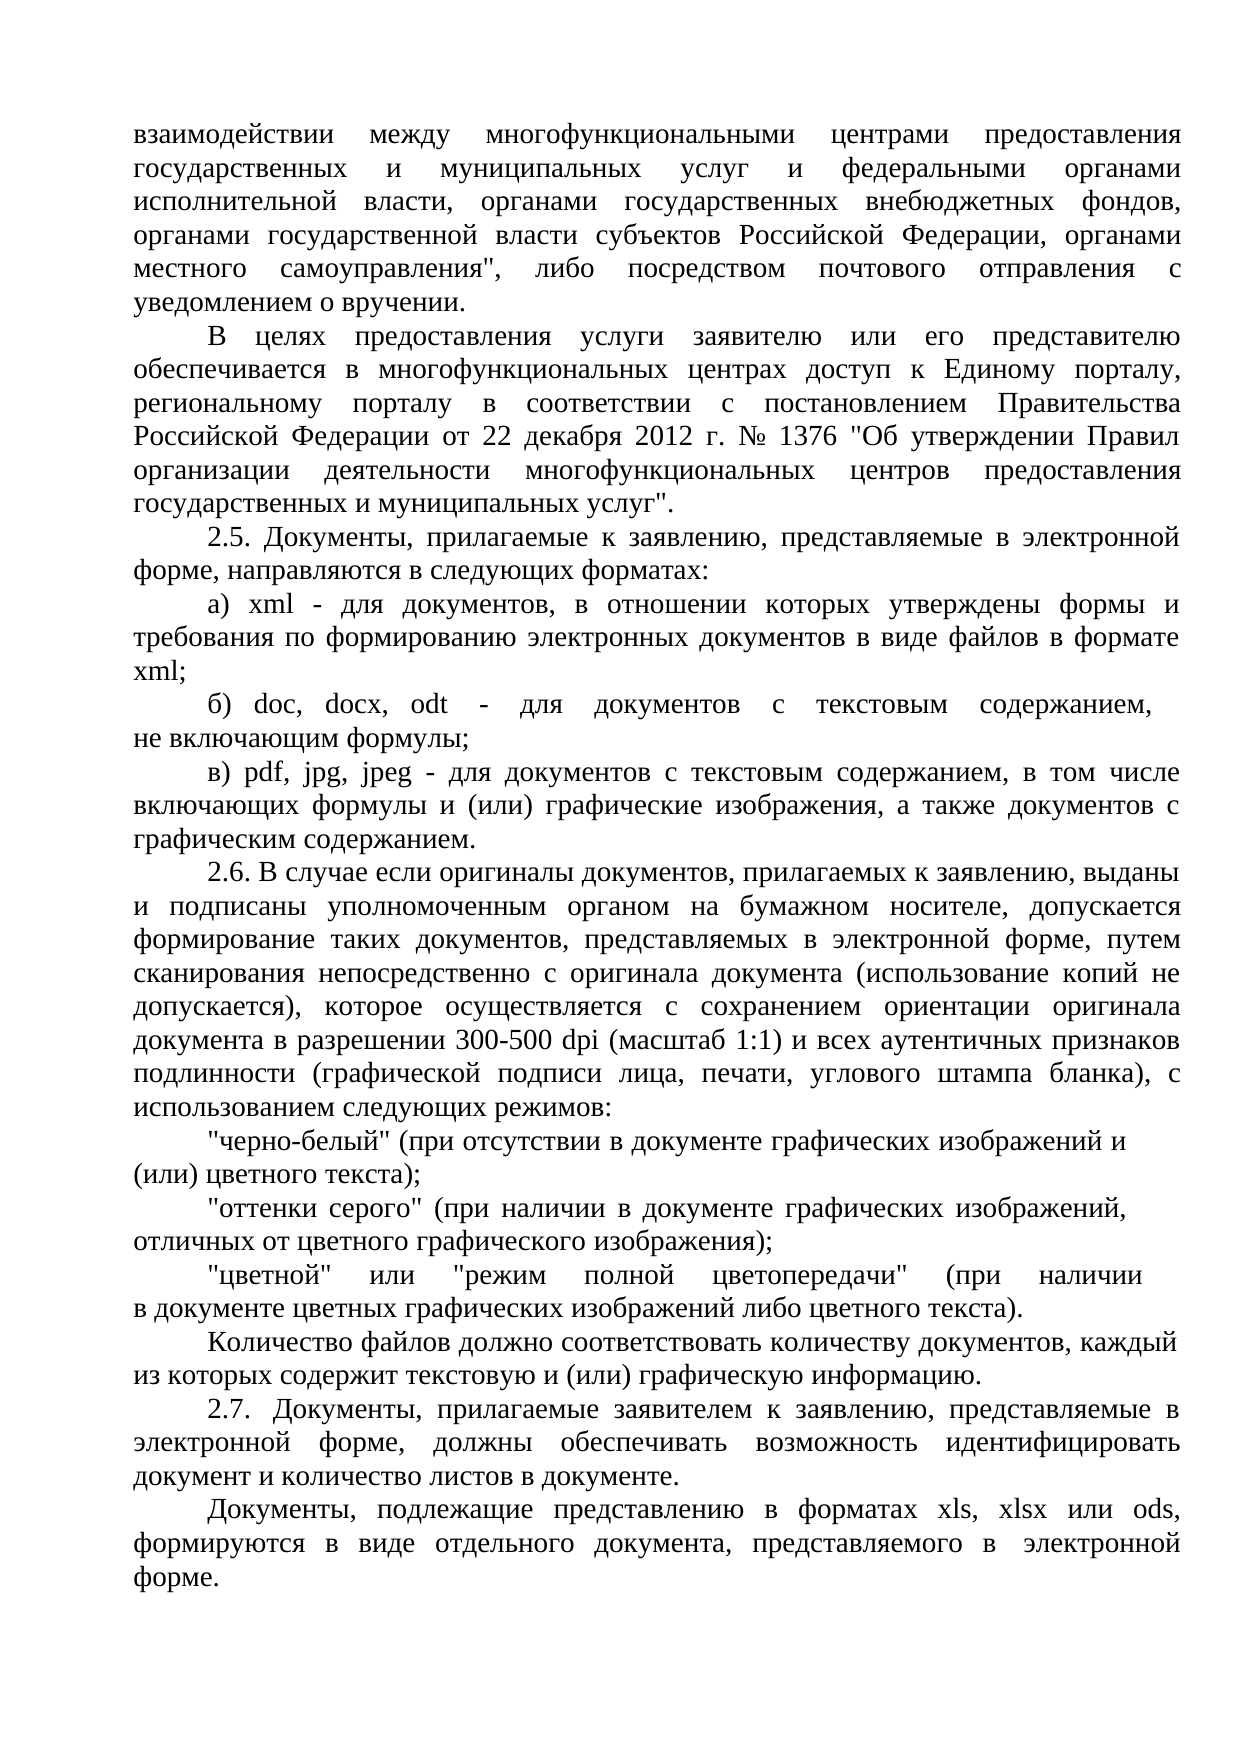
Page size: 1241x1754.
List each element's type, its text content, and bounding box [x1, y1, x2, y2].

text в) pdf, jpg, jpeg - для документов с текстовым содержанием, в том числе включающих формулы и (или) графические изображения, а также документов с графическим содержанием. [133, 754, 1181, 854]
text Количество файлов должно соответствовать количеству документов, каждый из которых содержит текстовую и (или) графическую информацию. [133, 1324, 1198, 1391]
text "оттенки серого" (при наличии в документе графических изображений, отличных от цветного графического изображения); [133, 1190, 1181, 1257]
list Документы, прилагаемые заявителем к заявлению, представляемые в электронной форме, должны обеспечивать возможность идентифицировать документ и количество листов в документе. [133, 1391, 1181, 1492]
text взаимодействии между многофункциональными центрами предоставления государственных и муниципальных услуг и федеральными органами исполнительной власти, органами государственных внебюджетных фондов, органами государственной власти субъектов Российской Федерации, органами местного самоуправления", либо посредством почтового отправления с уведомлением о вручении. [133, 116, 1181, 318]
text "цветной" или "режим полной цветопередачи" (при наличии в документе цветных графических изображений либо цветного текста). [133, 1257, 1143, 1324]
text б) doc, docx, odt - для документов с текстовым содержанием, не включающим формулы; [133, 687, 1152, 754]
list В случае если оригиналы документов, прилагаемых к заявлению, выданы и подписаны уполномоченным органом на бумажном носителе, допускается формирование таких документов, представляемых в электронной форме, путем сканирования непосредственно с оригинала документа (использование копий не допускается), которое осуществляется с сохранением ориентации оригинала документа в разрешении 300-500 dpi (масштаб 1:1) и всех аутентичных признаков подлинности (графической подписи лица, печати, углового штампа бланка), с использованием следующих режимов: [133, 854, 1181, 1123]
text Документы, подлежащие представлению в форматах xls, xlsx или ods, формируются в виде отдельного документа, представляемого в электронной форме. [133, 1492, 1181, 1592]
text а) xml - для документов, в отношении которых утверждены формы и требования по формированию электронных документов в виде файлов в формате xml; [133, 586, 1180, 687]
list Документы, прилагаемые к заявлению, представляемые в электронной форме, направляются в следующих форматах: [133, 519, 1181, 586]
text "черно-белый" (при отсутствии в документе графических изображений и (или) цветного текста); [133, 1123, 1181, 1190]
text В целях предоставления услуги заявителю или его представителю обеспечивается в многофункциональных центрах доступ к Единому порталу, региональному порталу в соответствии с постановлением Правительства Российской Федерации от 22 декабря 2012 г. № 1376 "Об утверждении Правил организации деятельности многофункциональных центров предоставления государственных и муниципальных услуг". [133, 318, 1181, 519]
